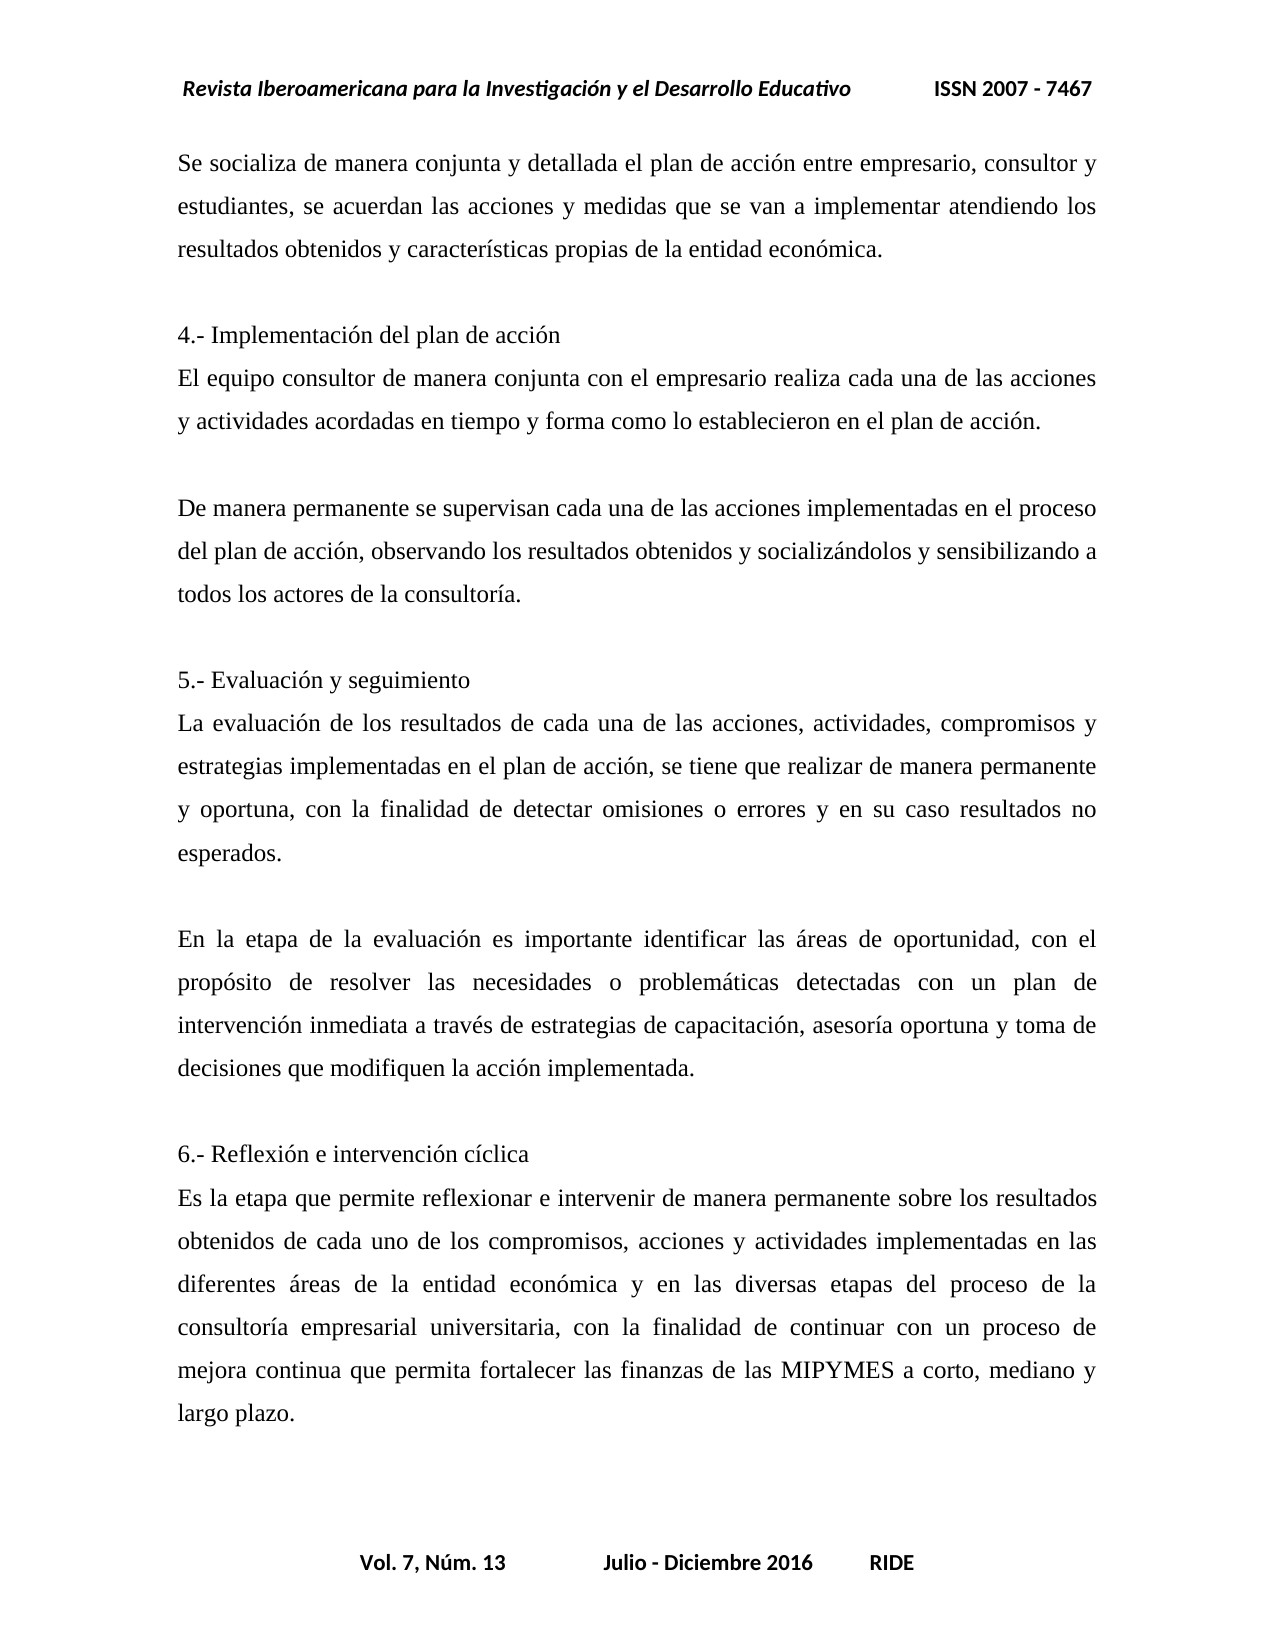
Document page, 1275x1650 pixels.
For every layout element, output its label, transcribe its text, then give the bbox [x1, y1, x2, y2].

text Es la etapa que permite reflexionar e intervenir de manera permanente sobre los resultados obtenidos de cada uno de los compromisos, acciones y actividades implementadas en las diferentes áreas de la entidad económica y en las diversas etapas del proceso de la consultoría empresarial universitaria, con la finalidad de continuar con un proceso de mejora continua que permita fortalecer las finanzas de las MIPYMES a corto, mediano y largo plazo. [177, 1183, 1098, 1427]
text El equipo consultor de manera conjunta con el empresario realiza cada una de las acciones y actividades acordadas en tiempo y forma como lo establecieron en el plan de acción. [177, 363, 1098, 435]
text En la etapa de la evaluación es importante identificar las áreas de oportunidad, con el propósito de resolver las necesidades o problemáticas detectadas con un plan de intervención inmediata a través de estrategias de capacitación, asesoría oportuna y toma de decisiones que modifiquen la acción implementada. [177, 924, 1098, 1082]
text 4.- Implementación del plan de acción [177, 320, 1098, 349]
text La evaluación de los resultados de cada una de las acciones, actividades, compromisos y estrategias implementadas en el plan de acción, se tiene que realizar de manera permanente y oportuna, con la finalidad de detectar omisiones o errores y en su caso resultados no esperados. [177, 708, 1098, 866]
text 5.- Evaluación y seguimiento [177, 665, 1098, 694]
text 6.- Reflexión e intervención cíclica [177, 1139, 1098, 1168]
text Se socializa de manera conjunta y detallada el plan de acción entre empresario, consultor y estudiantes, se acuerdan las acciones y medidas que se van a implementar atendiendo los resultados obtenidos y características propias de la entidad económica. [177, 148, 1098, 263]
text De manera permanente se supervisan cada una de las acciones implementadas en el proceso del plan de acción, observando los resultados obtenidos y socializándolos y sensibilizando a todos los actores de la consultoría. [177, 493, 1098, 608]
